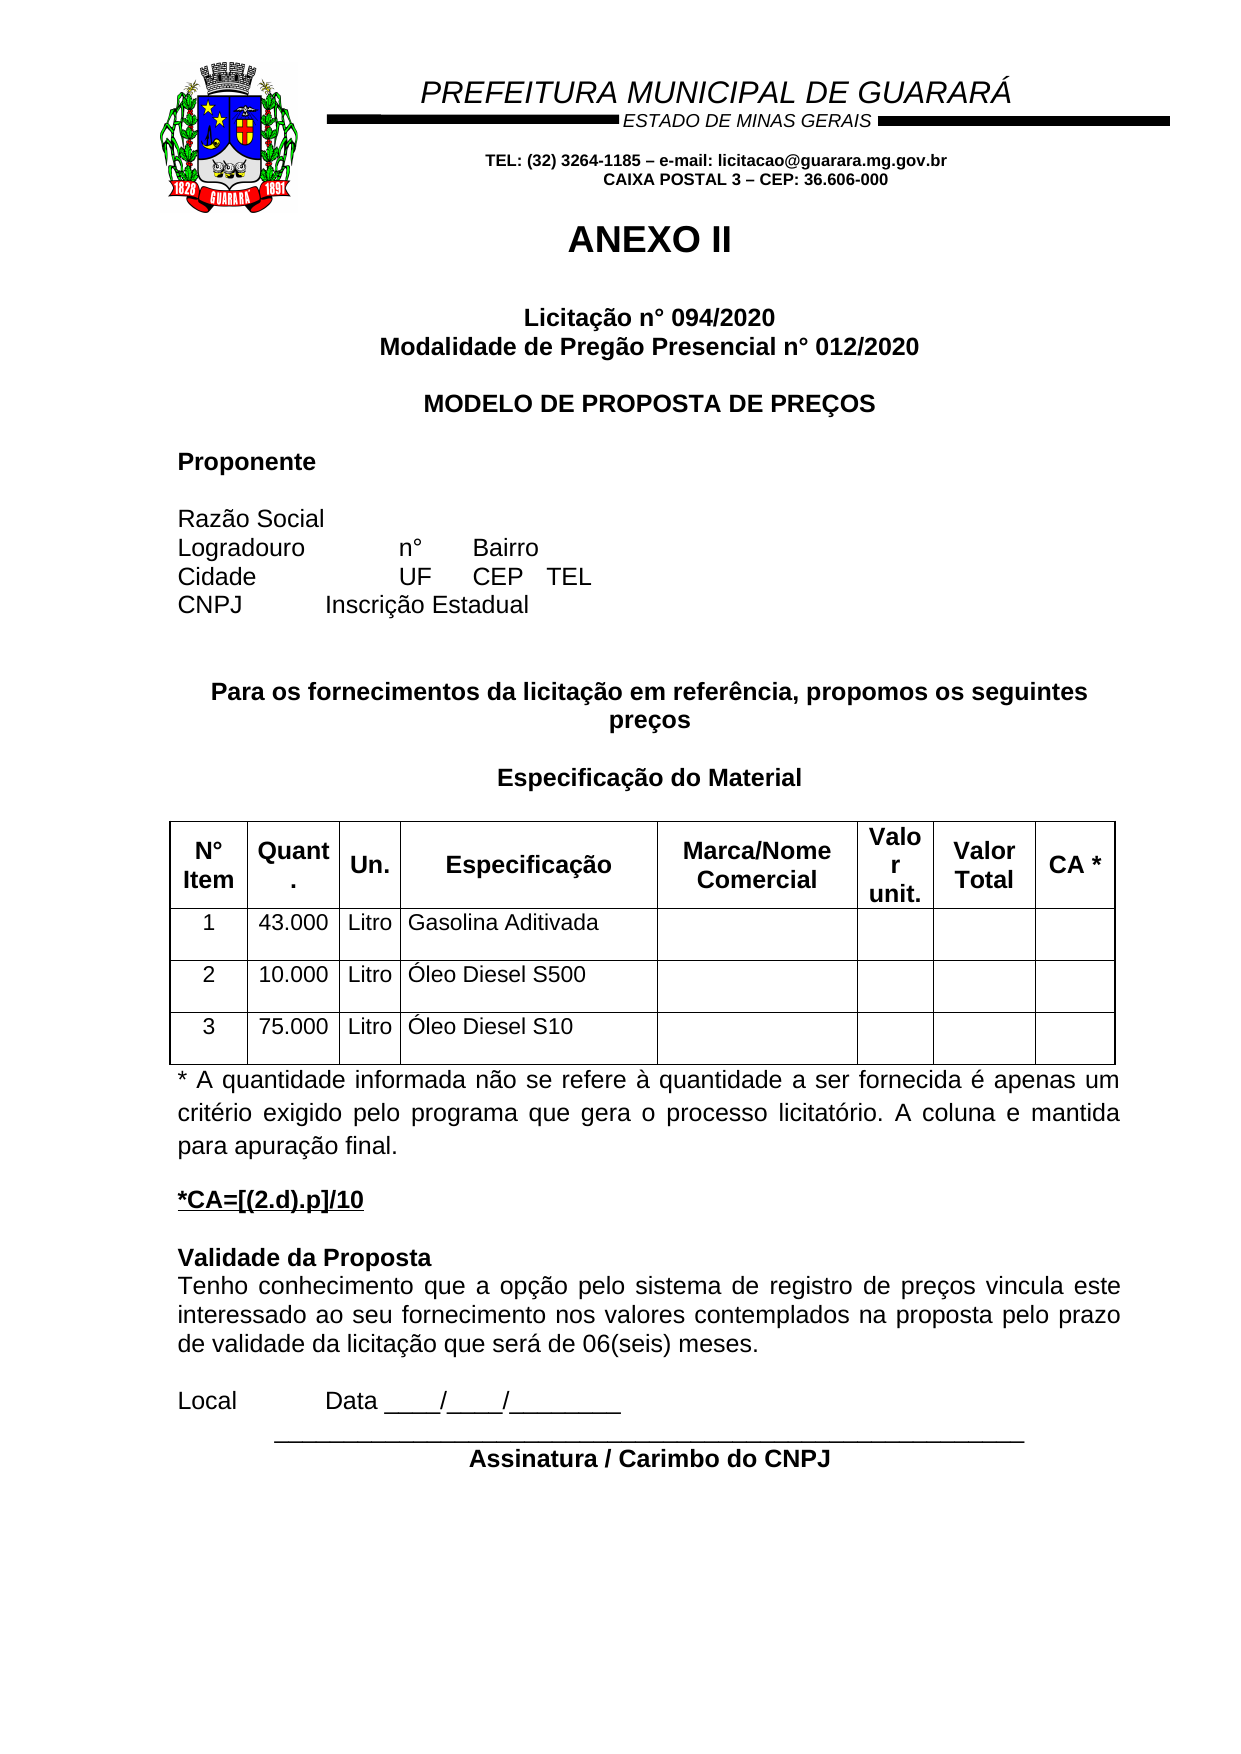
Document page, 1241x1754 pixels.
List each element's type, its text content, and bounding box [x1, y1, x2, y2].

table_cell Gasolina Aditivada [401, 909, 657, 960]
table_cell [858, 1013, 933, 1064]
table_cell [658, 909, 857, 960]
text CNPJ Inscrição Estadual [177, 591, 1122, 619]
table_header Quant. [248, 822, 339, 908]
table_cell 3 [171, 1013, 247, 1064]
table_header Un. [340, 822, 400, 908]
text Logradouro n° Bairro [177, 533, 1122, 562]
table_cell 10.000 [248, 961, 339, 1012]
table_cell Litro [340, 961, 400, 1012]
table_cell [934, 961, 1035, 1012]
text Especificação do Material [177, 763, 1122, 792]
table_cell 2 [171, 961, 247, 1012]
table_header Especificação [401, 822, 657, 908]
text ______________________________________________________ [177, 1415, 1122, 1444]
text Razão Social [177, 504, 1122, 533]
table_cell 1 [171, 909, 247, 960]
table_cell [1036, 961, 1114, 1012]
text Local Data ____/____/________ [177, 1386, 1122, 1415]
table_cell [858, 961, 933, 1012]
table_header N° Item [171, 822, 247, 908]
table_cell Litro [340, 1013, 400, 1064]
text Validade da Proposta [177, 1242, 1122, 1271]
text Assinatura / Carimbo do CNPJ [177, 1444, 1122, 1472]
table_cell 75.000 [248, 1013, 339, 1064]
table_cell [858, 909, 933, 960]
table_cell [1036, 1013, 1114, 1064]
table_cell Óleo Diesel S500 [401, 961, 657, 1012]
text Para os fornecimentos da licitação em referência, propomos os seguintes preços [177, 677, 1122, 734]
text ANEXO II [177, 217, 1122, 260]
table_cell Litro [340, 909, 400, 960]
table_cell [658, 1013, 857, 1064]
table_header CA * [1036, 822, 1114, 908]
table_cell [934, 1013, 1035, 1064]
text MODELO DE PROPOSTA DE PREÇOS [177, 389, 1122, 418]
table_cell [934, 909, 1035, 960]
table_header Marca/Nome Comercial [658, 822, 857, 908]
table_cell 43.000 [248, 909, 339, 960]
table_header Valor Total [934, 822, 1035, 908]
text Tenho conhecimento que a opção pelo sistema de registro de preços vincula este interessado ao seu fornecimento nos valores contemplados na proposta pelo prazo de validade da licitação que será de 06(seis) meses. [177, 1271, 1122, 1357]
text Modalidade de Pregão Presencial n° 012/2020 [177, 332, 1122, 361]
table_cell [658, 961, 857, 1012]
text *CA=[(2.d).p]/10 [177, 1185, 1122, 1214]
text Licitação n° 094/2020 [177, 303, 1122, 332]
table_cell Óleo Diesel S10 [401, 1013, 657, 1064]
table_cell [1036, 909, 1114, 960]
picture [160, 62, 298, 213]
text Proponente [177, 447, 1122, 476]
text * A quantidade informada não se refere à quantidade a ser fornecida é apenas um critério exigido pelo programa que gera o processo licitatório. A coluna e mantida para apuração final. [177, 1065, 1122, 1160]
table_header Valor unit. [858, 822, 933, 908]
text Cidade UF CEP TEL [177, 562, 1122, 591]
